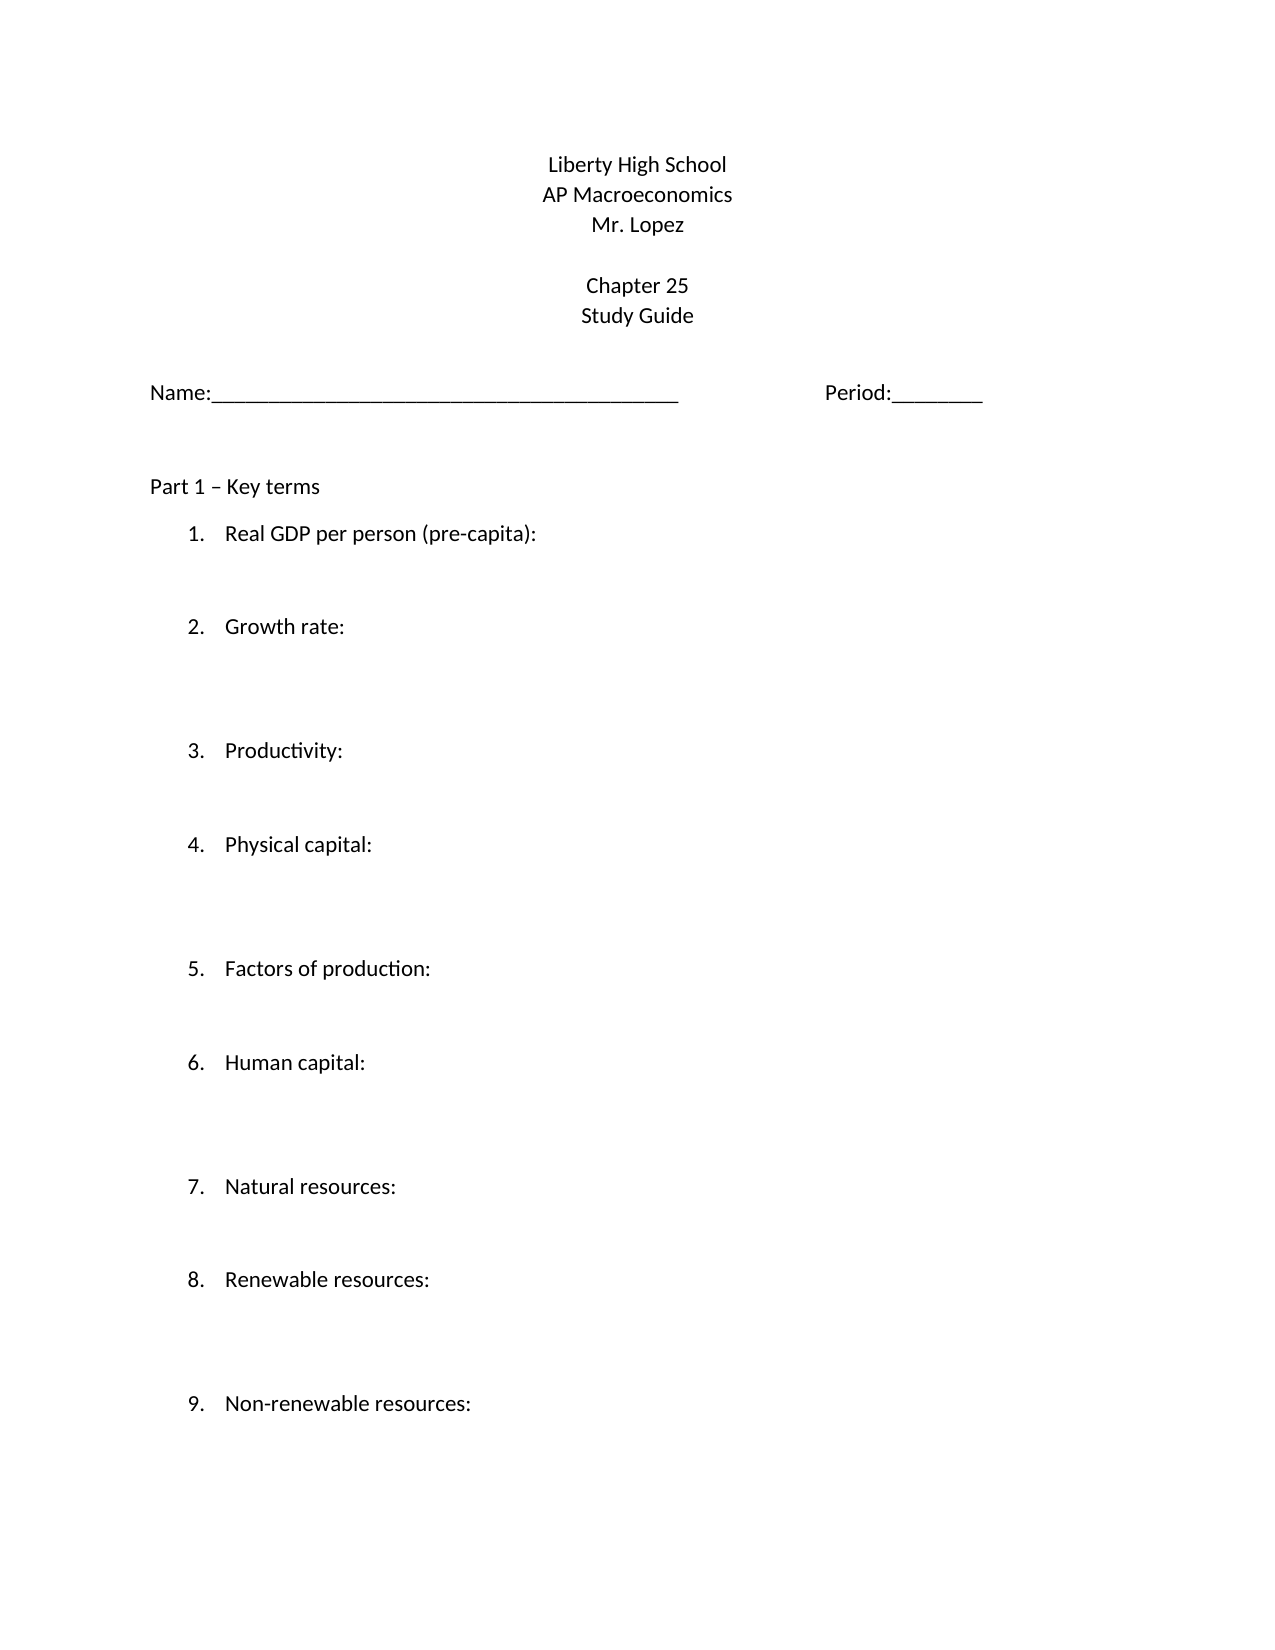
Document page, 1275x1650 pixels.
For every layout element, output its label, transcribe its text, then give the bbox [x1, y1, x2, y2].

list Human capital: [187, 1048, 1125, 1076]
text Liberty High School [150, 150, 1125, 178]
text Chapter 25 [150, 271, 1125, 299]
text AP Macroeconomics [150, 180, 1125, 208]
list Productivity: [187, 736, 1125, 764]
text Mr. Lopez [150, 210, 1125, 238]
list Renewable resources: [187, 1266, 1125, 1294]
text Study Guide [150, 301, 1125, 329]
list Physical capital: [187, 830, 1125, 858]
list Non-renewable resources: [187, 1389, 1125, 1418]
list Natural resources: [187, 1172, 1125, 1200]
text Part 1 – Key terms [150, 472, 1125, 500]
text Name:_________________________________________ Period:________ [150, 378, 1125, 406]
list Growth rate: [187, 612, 1125, 641]
list Real GDP per person (pre-capita): [187, 519, 1125, 547]
list Factors of production: [187, 954, 1125, 982]
